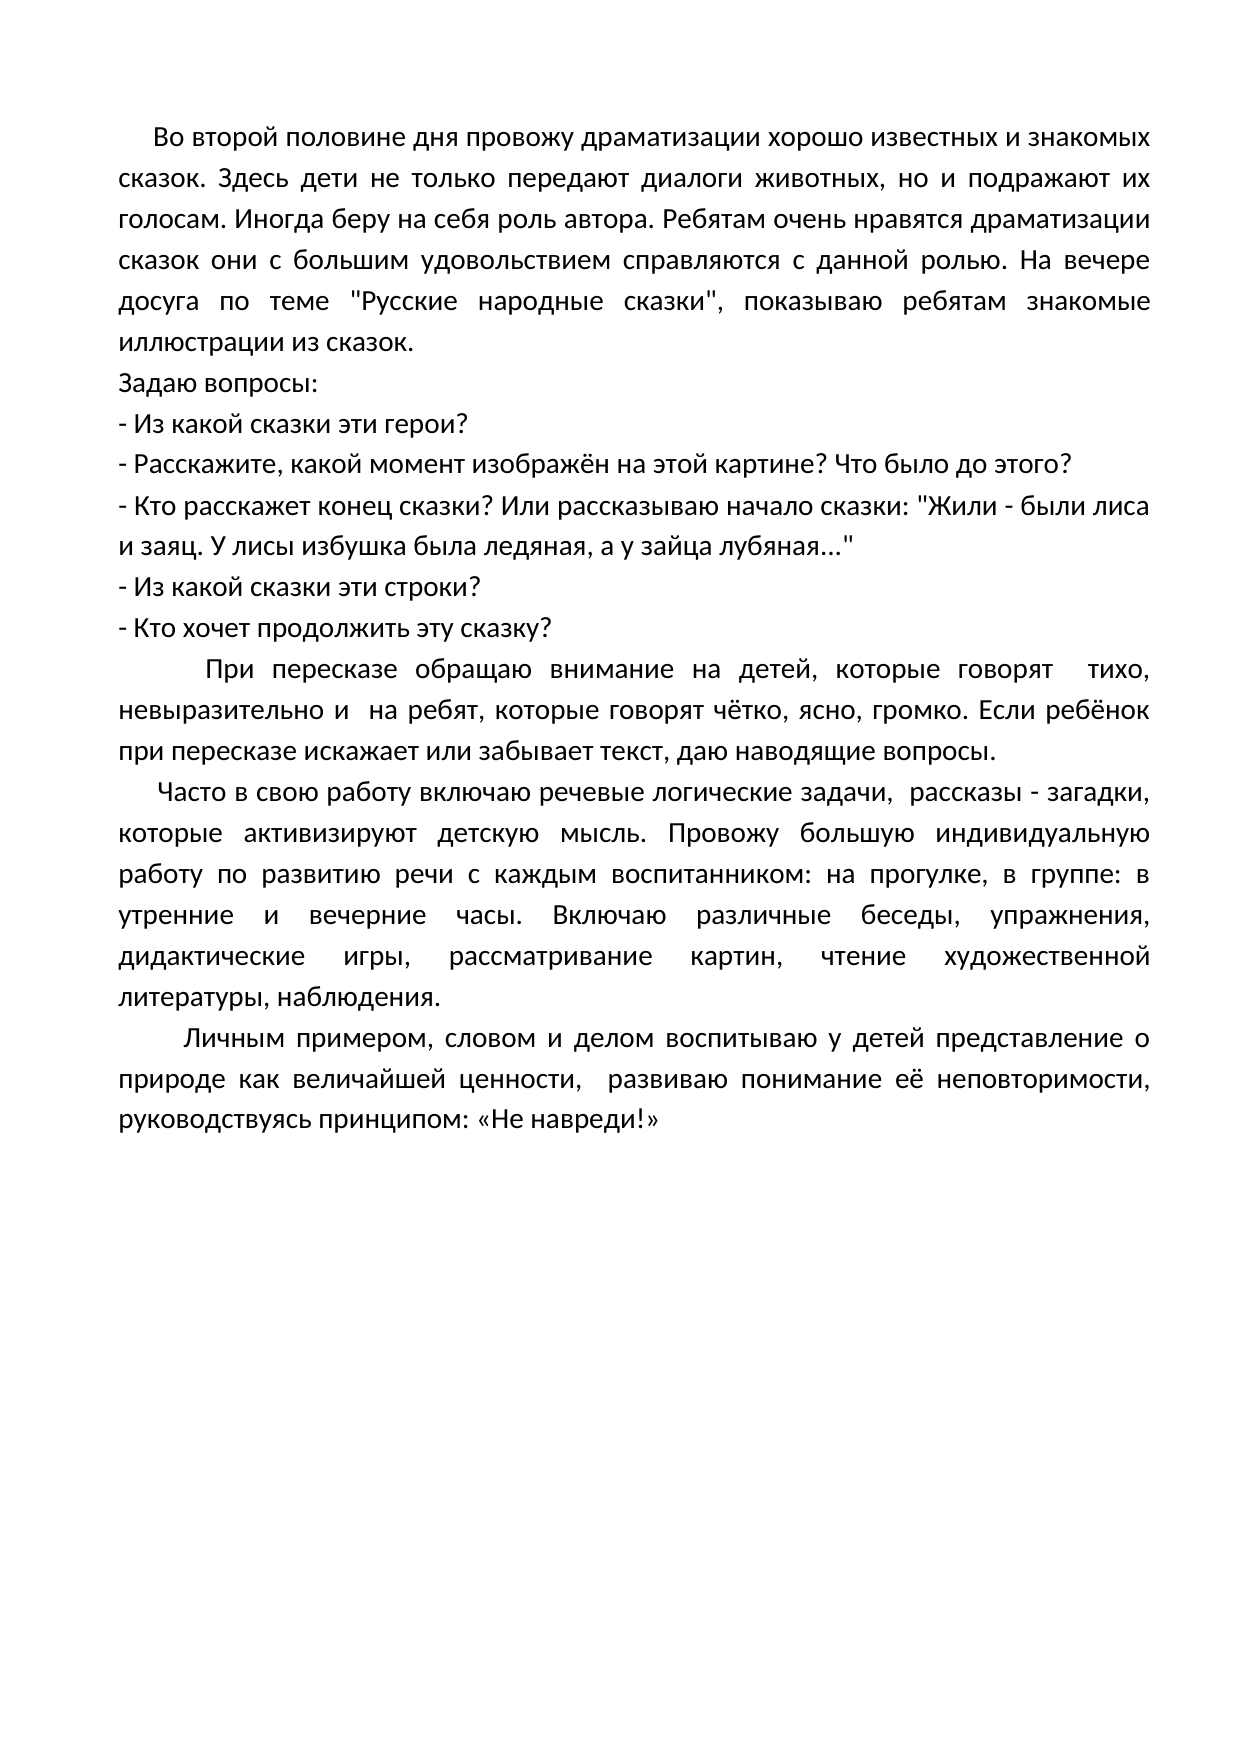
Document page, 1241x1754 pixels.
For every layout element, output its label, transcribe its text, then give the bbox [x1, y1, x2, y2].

text - Из какой сказки эти герои? [118, 405, 1152, 440]
text - Кто хочет продолжить эту сказку? [118, 609, 1152, 645]
text Личным примером, словом и делом воспитываю у детей представление о природе как величайшей ценности, развиваю понимание её неповторимости, руководствуясь принципом: «Не навреди!» [118, 1019, 1152, 1136]
text - Расскажите, какой момент изображён на этой картине? Что было до этого? [118, 446, 1152, 481]
text Часто в свою работу включаю речевые логические задачи, рассказы - загадки, которые активизируют детскую мысль. Провожу большую индивидуальную работу по развитию речи с каждым воспитанником: на прогулке, в группе: в утренние и вечерние часы. Включаю различные беседы, упражнения, дидактические игры, рассматривание картин, чтение художественной литературы, наблюдения. [118, 773, 1152, 1013]
text Во второй половине дня провожу драматизации хорошо известных и знакомых сказок. Здесь дети не только передают диалоги животных, но и подражают их голосам. Иногда беру на себя роль автора. Ребятам очень нравятся драматизации сказок они с большим удовольствием справляются с данной ролью. На вечере досуга по теме "Русские народные сказки", показываю ребятам знакомые иллюстрации из сказок. [118, 118, 1152, 358]
text При пересказе обращаю внимание на детей, которые говорят тихо, невыразительно и на ребят, которые говорят чётко, ясно, громко. Если ребёнок при пересказе искажает или забывает текст, даю наводящие вопросы. [118, 650, 1152, 768]
text - Из какой сказки эти строки? [118, 568, 1152, 604]
text Задаю вопросы: [118, 364, 1152, 399]
text - Кто расскажет конец сказки? Или рассказываю начало сказки: "Жили - были лиса и заяц. У лисы избушка была ледяная, а у зайца лубяная..." [118, 487, 1152, 563]
